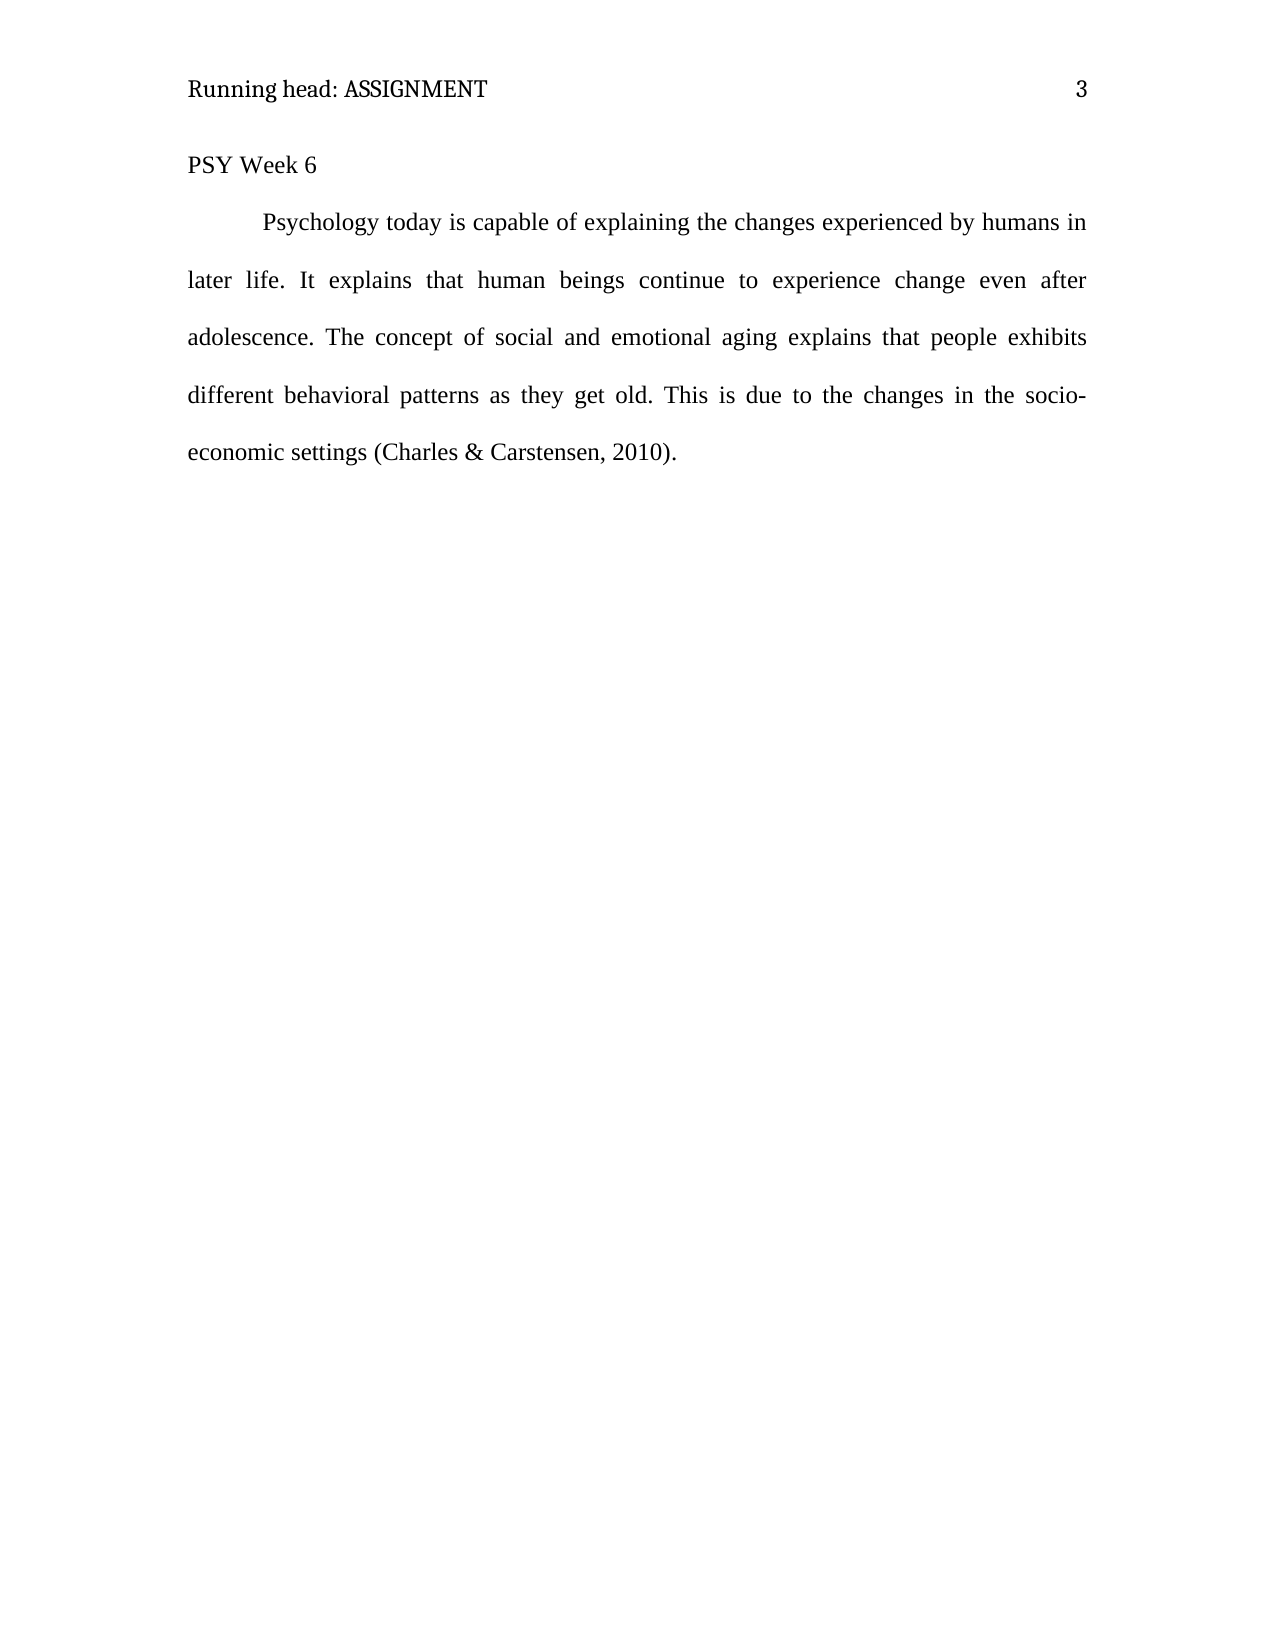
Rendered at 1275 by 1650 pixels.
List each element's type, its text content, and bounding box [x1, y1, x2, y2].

text PSY Week 6 [187, 150, 1087, 179]
text Psychology today is capable of explaining the changes experienced by humans in later life. It explains that human beings continue to experience change even after adolescence. The concept of social and emotional aging explains that people exhibits different behavioral patterns as they get old. This is due to the changes in the socio-economic settings . [187, 207, 1087, 466]
